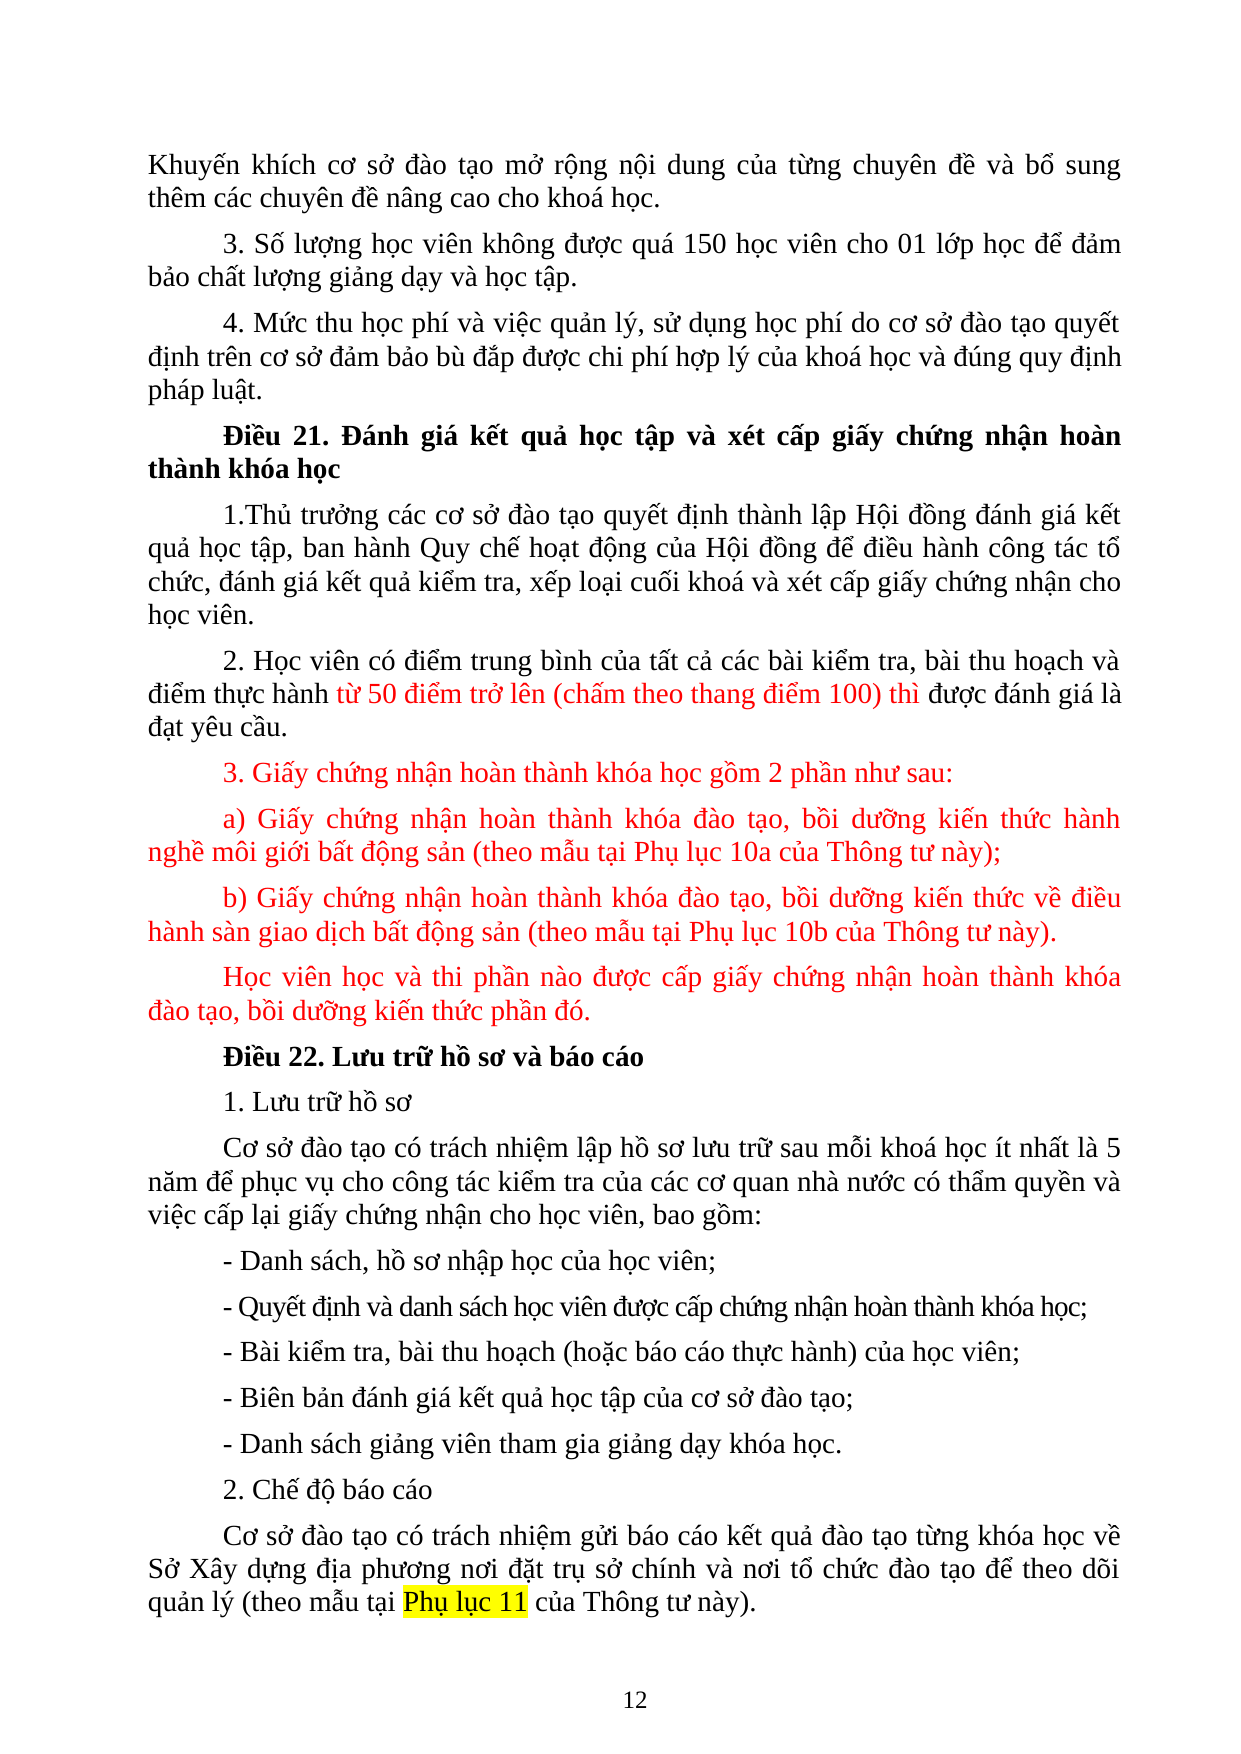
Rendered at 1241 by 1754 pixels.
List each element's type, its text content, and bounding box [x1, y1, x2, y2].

text - Biên bản đánh giá kết quả học tập của cơ sở đào tạo; [148, 1381, 1122, 1414]
text 2. Chế độ báo cáo [148, 1473, 1122, 1506]
text 3. Giấy chứng nhận hoàn thành khóa học gồm 2 phần như sau: [148, 756, 1122, 789]
text 4. Mức thu học phí và việc quản lý, sử dụng học phí do cơ sở đào tạo quyết định trên cơ sở đảm bảo bù đắp được chi phí hợp lý của khoá học và đúng quy định pháp luật. [148, 306, 1122, 406]
text Điều 22. Lưu trữ hồ sơ và báo cáo [148, 1039, 1122, 1073]
text 3. Số lượng học viên không được quá 150 học viên cho 01 lớp học để đảm bảo chất lượng giảng dạy và học tập. [148, 227, 1122, 293]
text b) Giấy chứng nhận hoàn thành khóa đào tạo, bồi dưỡng kiến thức về điều hành sàn giao dịch bất động sản (theo mẫu tại Phụ lục 10b của Thông tư này). [148, 881, 1122, 948]
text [148, 148, 1122, 214]
text Học viên học và thi phần nào được cấp giấy chứng nhận hoàn thành khóa đào tạo, bồi dưỡng kiến thức phần đó. [148, 960, 1122, 1027]
text 2. Học viên có điểm trung bình của tất cả các bài kiểm tra, bài thu hoạch và điểm thực hành từ 50 điểm trở lên (chấm theo thang điểm 100) thì được đánh giá là đạt yêu cầu. [148, 643, 1122, 743]
text - Quyết định và danh sách học viên được cấp chứng nhận hoàn thành khóa học; [148, 1289, 1122, 1323]
text - Danh sách, hồ sơ nhập học của học viên; [148, 1243, 1122, 1277]
text Điều 21. Đánh giá kết quả học tập và xét cấp giấy chứng nhận hoàn thành khóa học [148, 418, 1122, 485]
text 1.Thủ trưởng các cơ sở đào tạo quyết định thành lập Hội đồng đánh giá kết quả học tập, ban hành Quy chế hoạt động của Hội đồng để điều hành công tác tổ chức, đánh giá kết quả kiểm tra, xếp loại cuối khoá và xét cấp giấy chứng nhận cho học viên. [148, 498, 1122, 631]
text a) Giấy chứng nhận hoàn thành khóa đào tạo, bồi dưỡng kiến thức hành nghề môi giới bất động sản (theo mẫu tại Phụ lục 10a của Thông tư này); [148, 802, 1122, 868]
text 1. Lưu trữ hồ sơ [148, 1085, 1122, 1118]
text - Danh sách giảng viên tham gia giảng dạy khóa học. [148, 1427, 1122, 1460]
text Cơ sở đào tạo có trách nhiệm gửi báo cáo kết quả đào tạo từng khóa học về Sở Xây dựng địa phương nơi đặt trụ sở chính và nơi tổ chức đào tạo để theo dõi quản lý (theo mẫu tại Phụ lục 11 của Thông tư này). [148, 1518, 1122, 1618]
text Cơ sở đào tạo có trách nhiệm lập hồ sơ lưu trữ sau mỗi khoá học ít nhất là 5 năm để phục vụ cho công tác kiểm tra của các cơ quan nhà nước có thẩm quyền và việc cấp lại giấy chứng nhận cho học viên, bao gồm: [148, 1131, 1122, 1231]
text - Bài kiểm tra, bài thu hoạch (hoặc báo cáo thực hành) của học viên; [148, 1335, 1122, 1368]
